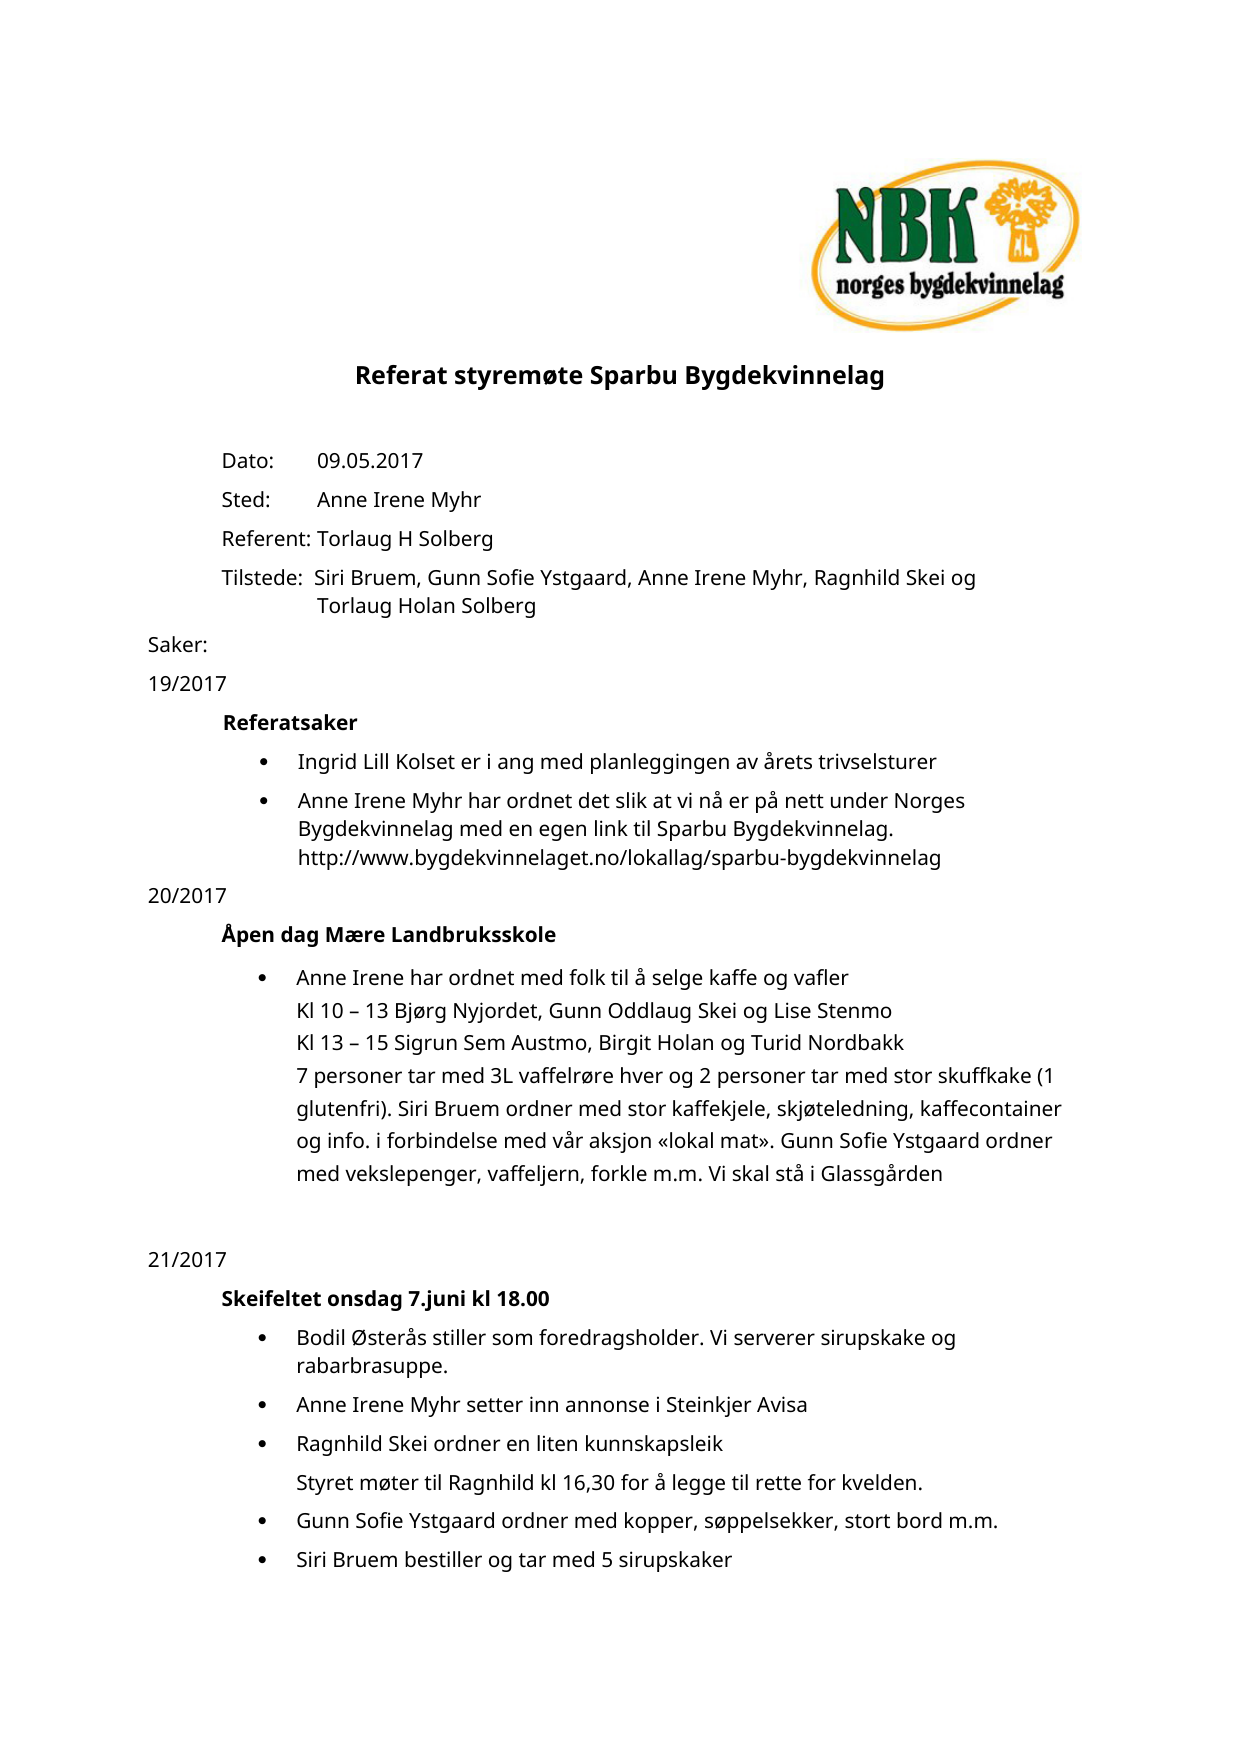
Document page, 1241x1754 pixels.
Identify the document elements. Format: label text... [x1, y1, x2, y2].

text Referent: Torlaug H Solberg [221, 524, 1093, 553]
text Saker: [148, 630, 1093, 659]
list Kl 13 – 15 Sigrun Sem Austmo, Birgit Holan og Turid Nordbakk [296, 1028, 1093, 1057]
text 21/2017 [148, 1245, 1093, 1273]
text Tilstede: Siri Bruem, Gunn Sofie Ystgaard, Anne Irene Myhr, Ragnhild Skei og Torlaug Holan Solberg [221, 563, 1093, 620]
text Sted: Anne Irene Myhr [221, 485, 1093, 514]
picture [798, 158, 1093, 333]
list Bodil Østerås stiller som foredragsholder. Vi serverer sirupskake og rabarbrasuppe. [258, 1323, 1093, 1379]
text 19/2017 [148, 669, 1093, 698]
text Åpen dag Mære Landbruksskole [148, 920, 1093, 949]
text Styret møter til Ragnhild kl 16,30 for å legge til rette for kvelden. [296, 1468, 1093, 1496]
list Ragnhild Skei ordner en liten kunnskapsleik [258, 1429, 1093, 1457]
text Skeifeltet onsdag 7.juni kl 18.00 [148, 1284, 1093, 1312]
list Siri Bruem bestiller og tar med 5 sirupskaker [258, 1545, 1093, 1574]
list Kl 10 – 13 Bjørg Nyjordet, Gunn Oddlaug Skei og Lise Stenmo [296, 996, 1093, 1024]
text Referatsaker [223, 708, 1093, 736]
text Referat styremøte Sparbu Bygdekvinnelag [148, 357, 1093, 392]
list Anne Irene Myhr setter inn annonse i Steinkjer Avisa [258, 1390, 1093, 1418]
list Gunn Sofie Ystgaard ordner med kopper, søppelsekker, stort bord m.m. [258, 1507, 1093, 1535]
list 7 personer tar med 3L vaffelrøre hver og 2 personer tar med stor skuffkake (1 glutenfri). Siri Bruem ordner med stor kaffekjele, skjøteledning, kaffecontainer og info. i forbindelse med vår aksjon «lokal mat». Gunn Sofie Ystgaard ordner med vekslepenger, vaffeljern, forkle m.m. Vi skal stå i Glassgården [296, 1061, 1093, 1187]
list Anne Irene Myhr har ordnet det slik at vi nå er på nett under Norges Bygdekvinnelag med en egen link til Sparbu Bygdekvinnelag. http://www.bygdekvinnelaget.no/lokallag/sparbu-bygdekvinnelag [260, 786, 1093, 871]
text 20/2017 [148, 881, 1093, 910]
text Dato: 09.05.2017 [221, 446, 1093, 475]
list Ingrid Lill Kolset er i ang med planleggingen av årets trivselsturer [260, 747, 1093, 775]
list Anne Irene har ordnet med folk til å selge kaffe og vafler [258, 963, 1093, 992]
